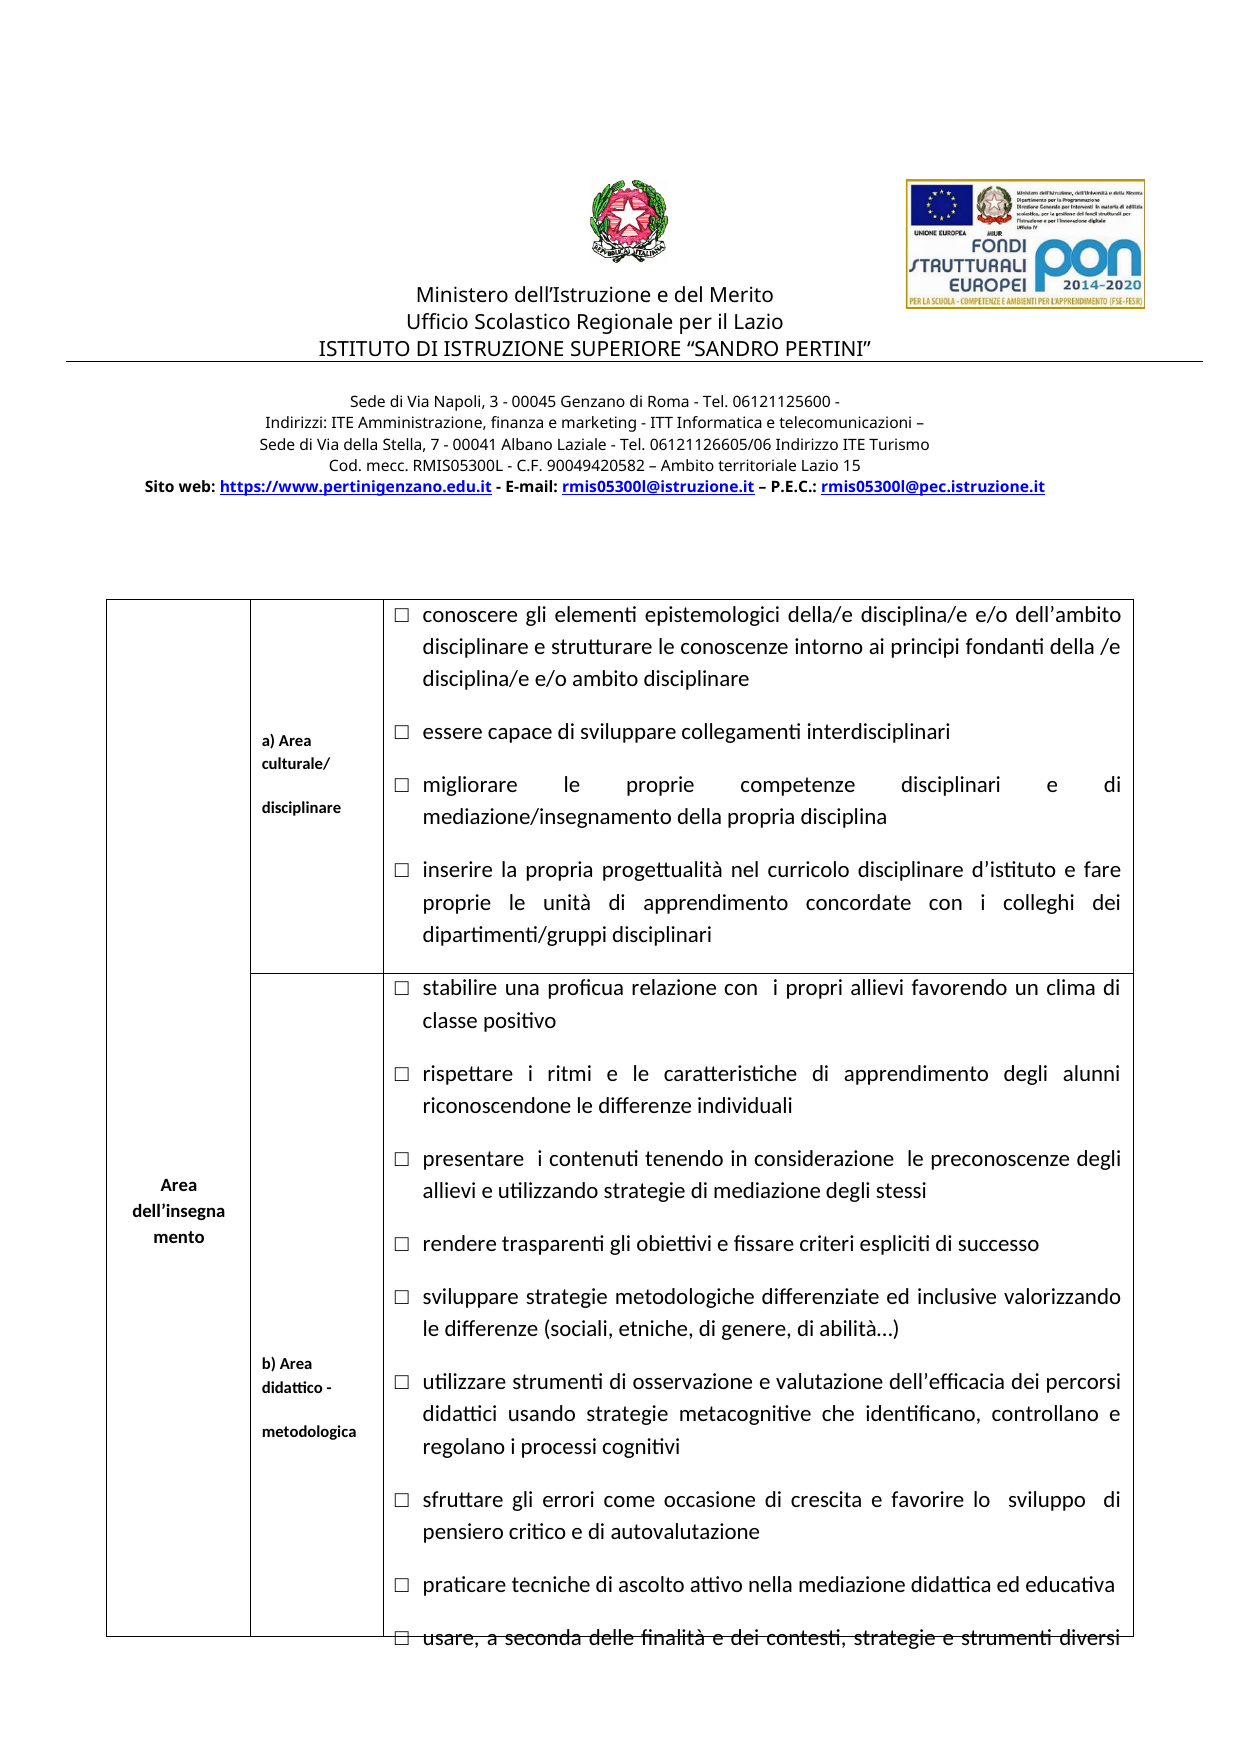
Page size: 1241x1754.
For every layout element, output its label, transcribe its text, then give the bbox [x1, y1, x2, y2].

table_header conoscere gli elementi epistemologici della/e disciplina/e e/o dell’ambito disciplinare e strutturare le conoscenze intorno ai principi fondanti della /e disciplina/e e/o ambito disciplinare essere capace di sviluppare collegamenti interdisciplinari migliorare le proprie competenze disciplinari e di mediazione/insegnamento della propria disciplina inserire la propria progettualità nel curricolo disciplinare d’istituto e fare proprie le unità di apprendimento concordate con i colleghi dei dipartimenti/gruppi disciplinari [384, 600, 1133, 972]
table_cell b) Area didattico - metodologica [251, 974, 383, 1636]
table_cell stabilire una proficua relazione con i propri allievi favorendo un clima di classe positivo rispettare i ritmi e le caratteristiche di apprendimento degli alunni riconoscendone le differenze individuali presentare i contenuti tenendo in considerazione le preconoscenze degli allievi e utilizzando strategie di mediazione degli stessi rendere trasparenti gli obiettivi e fissare criteri espliciti di successo sviluppare strategie metodologiche differenziate ed inclusive valorizzando le differenze (sociali, etniche, di genere, di abilità…) utilizzare strumenti di osservazione e valutazione dell’efficacia dei percorsi didattici usando strategie metacognitive che identificano, controllano e regolano i processi cognitivi sfruttare gli errori come occasione di crescita e favorire lo sviluppo di pensiero critico e di autovalutazione praticare tecniche di ascolto attivo nella mediazione didattica ed educativa usare, a seconda delle finalità e dei contesti, strategie e strumenti diversi di valutazione usare strumenti differenziati per osservare e gestire le dinamiche relazionali e i conflitti utilizzare in modo competente gli strumenti multimediali [384, 974, 1133, 1636]
table_header Area dell’insegnamento [107, 600, 250, 1636]
picture [905, 179, 1145, 309]
picture [589, 179, 669, 263]
table_header a) Area culturale/ disciplinare [251, 600, 383, 972]
